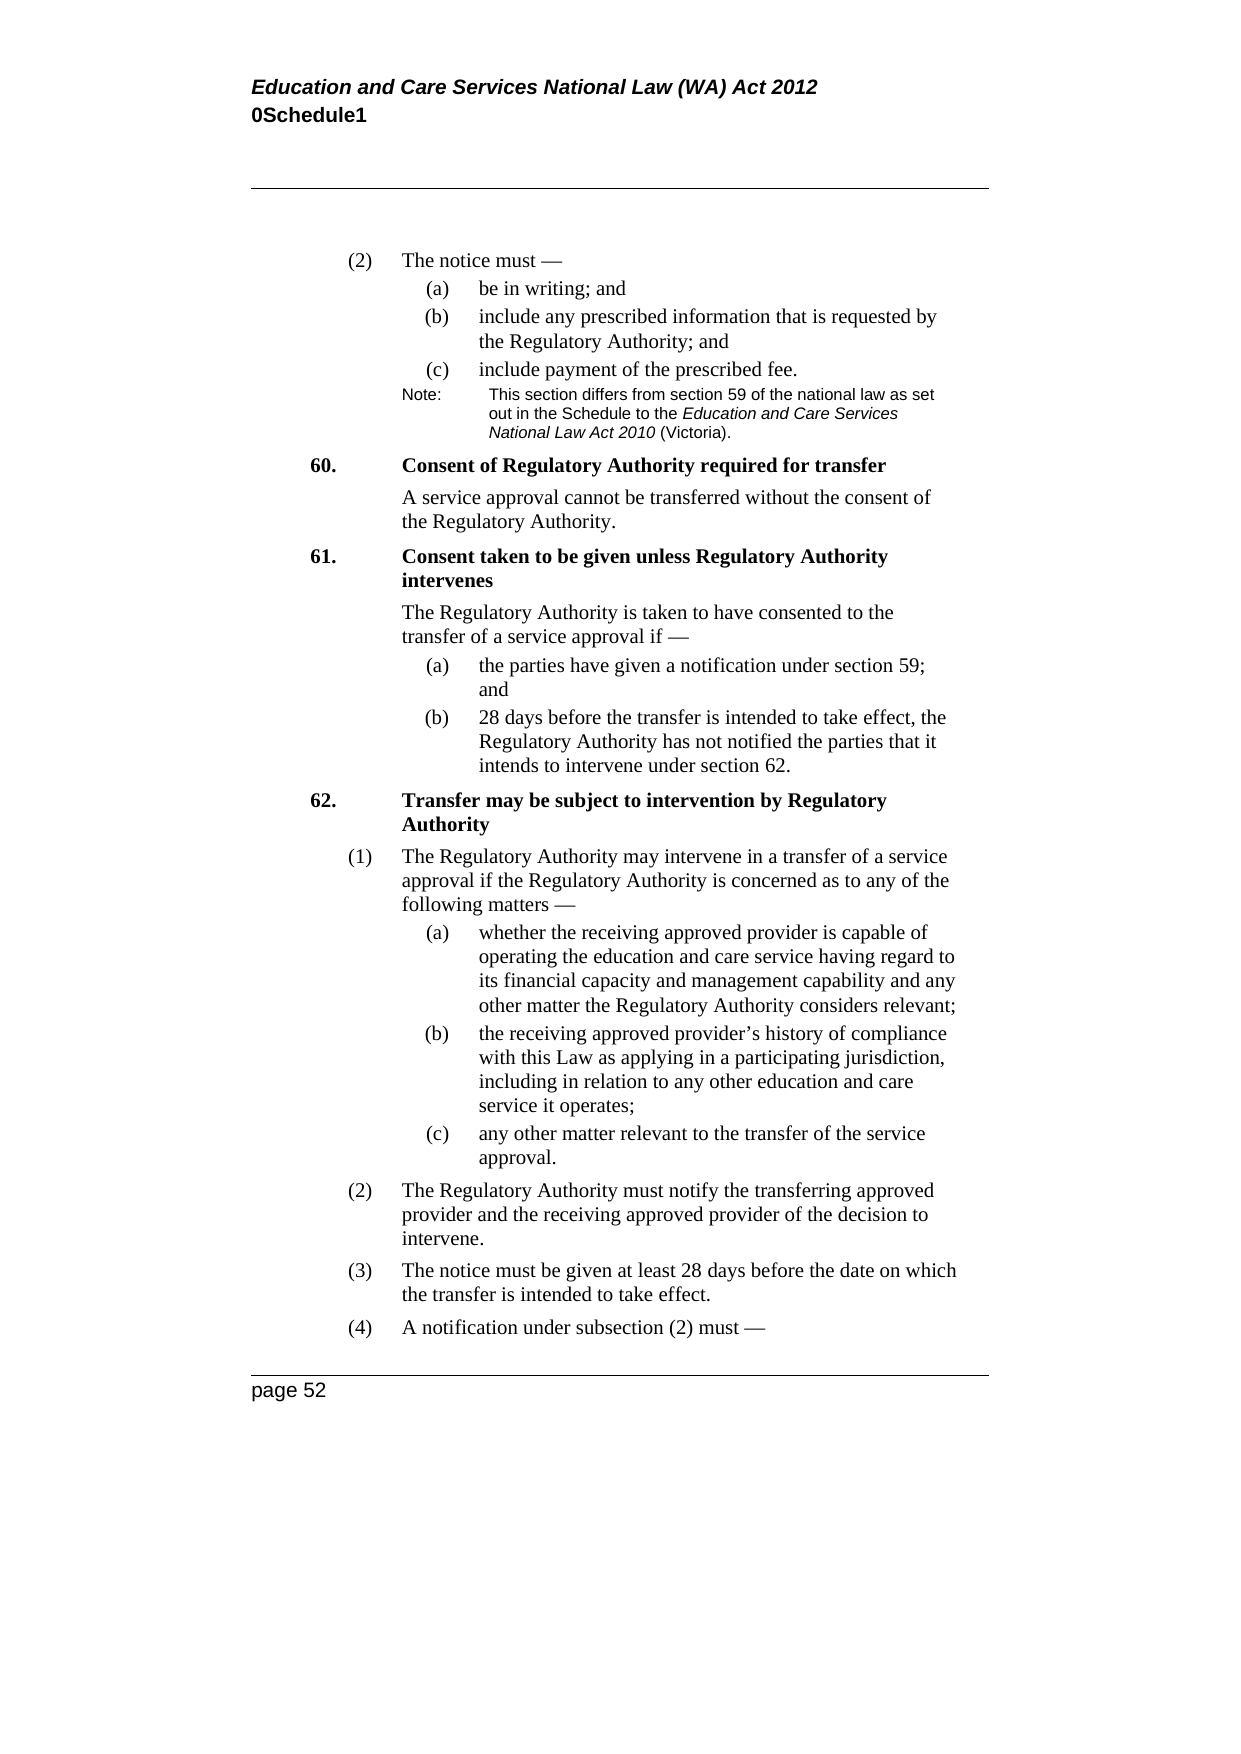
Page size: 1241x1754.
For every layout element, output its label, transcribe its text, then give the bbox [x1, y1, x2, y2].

text (b) 28 days before the transfer is intended to take effect, the Regulatory Authority has not notified the parties that it intends to intervene under section 62. [390, 705, 959, 777]
text (2) The notice must — [313, 248, 959, 272]
text (a) whether the receiving approved provider is capable of operating the education and care service having regard to its financial capacity and management capability and any other matter the Regulatory Authority considers relevant; [390, 920, 959, 1017]
text (b) include any prescribed information that is requested by the Regulatory Authority; and [390, 304, 959, 353]
subtitle 60. Consent of Regulatory Authority required for transfer [310, 453, 959, 477]
subtitle 61. Consent taken to be given unless Regulatory Authority intervenes [310, 544, 959, 592]
text (2) The Regulatory Authority must notify the transferring approved provider and the receiving approved provider of the decision to intervene. [313, 1178, 959, 1250]
text (b) the receiving approved provider’s history of compliance with this Law as applying in a participating jurisdiction, including in relation to any other education and care service it operates; [390, 1021, 959, 1117]
text The Regulatory Authority is taken to have consented to the transfer of a service approval if — [313, 600, 959, 648]
text (a) be in writing; and [390, 276, 959, 300]
text (a) the parties have given a notification under section 59; and [390, 653, 959, 701]
text Note: This section differs from section 59 of the national law as set out in the Schedule to the Education and Care Services National Law Act 2010 (Victoria). [310, 385, 959, 442]
text (4) A notification under subsection (2) must — [313, 1314, 959, 1339]
text (c) any other matter relevant to the transfer of the service approval. [390, 1121, 959, 1169]
text (3) The notice must be given at least 28 days before the date on which the transfer is intended to take effect. [313, 1258, 959, 1306]
text (c) include payment of the prescribed fee. [390, 357, 959, 381]
text (1) The Regulatory Authority may intervene in a transfer of a service approval if the Regulatory Authority is concerned as to any of the following matters — [313, 844, 959, 916]
text A service approval cannot be transferred without the consent of the Regulatory Authority. [313, 485, 959, 533]
subtitle 62. Transfer may be subject to intervention by Regulatory Authority [310, 787, 959, 836]
